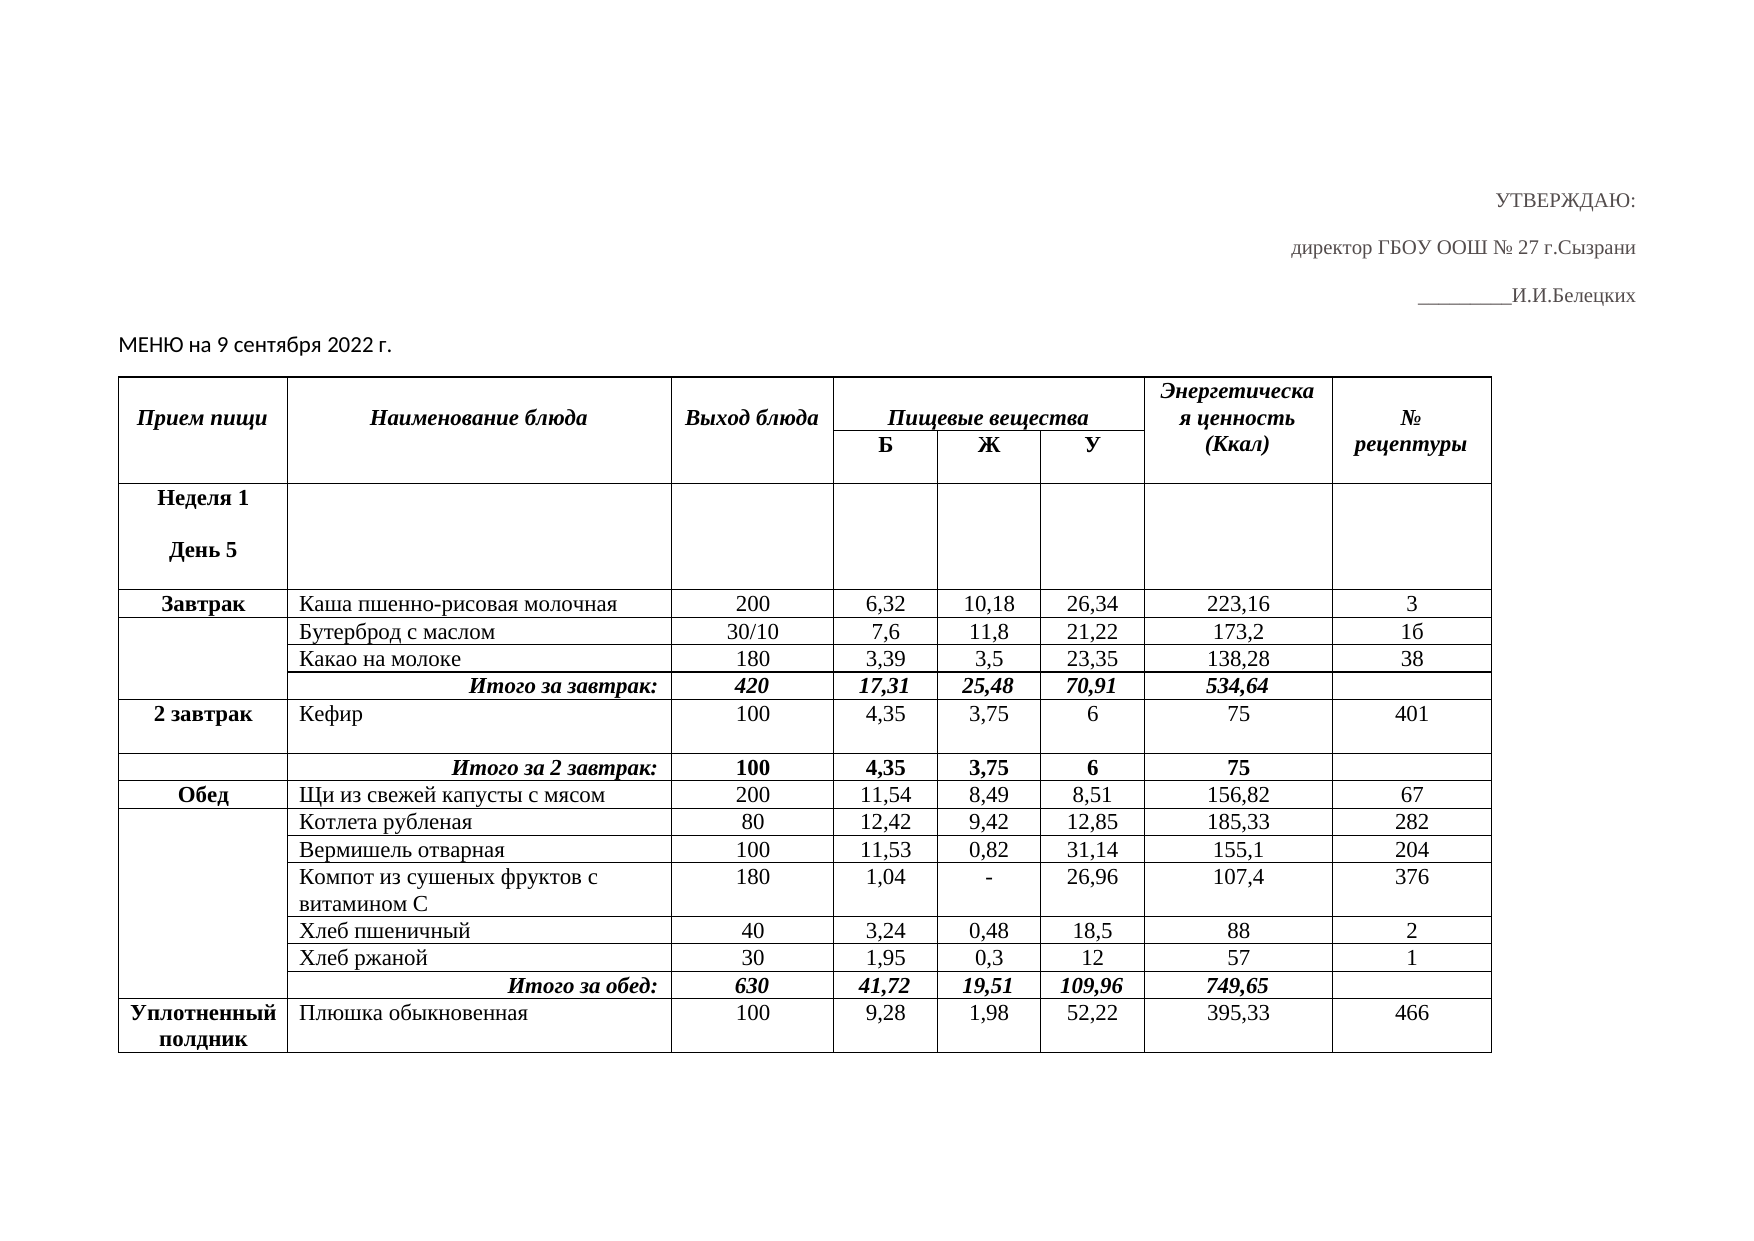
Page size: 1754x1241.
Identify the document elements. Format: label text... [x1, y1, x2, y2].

table_cell 3,5 [938, 645, 1040, 671]
table_cell Щи из свежей капусты с мясом [288, 781, 671, 807]
table_cell 3,75 [938, 754, 1040, 780]
table_cell 19,51 [938, 972, 1040, 998]
table_cell 0,3 [938, 944, 1040, 971]
table_cell 11,53 [834, 836, 937, 862]
table_cell 200 [672, 590, 833, 617]
table_cell 8,49 [938, 781, 1040, 807]
table_cell 1,95 [834, 944, 937, 971]
table_cell Кефир [288, 700, 671, 753]
table_cell 10,18 [938, 590, 1040, 617]
table_cell Компот из сушеных фруктов с витамином С [288, 863, 671, 916]
table_cell 173,2 [1145, 618, 1332, 644]
table_cell - [938, 863, 1040, 916]
table_cell 30/10 [672, 618, 833, 644]
table_cell [938, 484, 1040, 589]
table_cell 107,4 [1145, 863, 1332, 916]
table_cell Хлеб пшеничный [288, 917, 671, 943]
table_cell 9,42 [938, 809, 1040, 835]
table_cell Ж [938, 431, 1040, 483]
table_header Энергетическая ценность (Ккал) [1145, 378, 1332, 483]
table_header Выход блюда [672, 378, 833, 483]
text директор ГБОУ ООШ № 27 г.Сызрани [118, 235, 1636, 259]
table_cell 4,35 [834, 754, 937, 780]
table_cell 11,8 [938, 618, 1040, 644]
table_cell 9,28 [834, 999, 937, 1052]
table_cell У [1041, 431, 1144, 483]
table_cell [119, 754, 287, 780]
table_cell 0,48 [938, 917, 1040, 943]
table_cell Обед [119, 781, 287, 807]
text МЕНЮ на 9 сентября 2022 г. [118, 330, 1636, 358]
table_cell 180 [672, 645, 833, 671]
table_cell 0,82 [938, 836, 1040, 862]
table_cell 185,33 [1145, 809, 1332, 835]
table_cell Каша пшенно-рисовая молочная [288, 590, 671, 617]
table_cell 7,6 [834, 618, 937, 644]
table_cell 534,64 [1145, 673, 1332, 699]
table_cell 67 [1333, 781, 1491, 807]
table_cell Бутерброд с маслом [288, 618, 671, 644]
table_cell 18,5 [1041, 917, 1144, 943]
table_cell Уплотненный полдник [119, 999, 287, 1052]
table_cell 6 [1041, 700, 1144, 753]
table_cell Котлета рубленая [288, 809, 671, 835]
table_cell 156,82 [1145, 781, 1332, 807]
table_cell 11,54 [834, 781, 937, 807]
table_cell 31,14 [1041, 836, 1144, 862]
table_cell 204 [1333, 836, 1491, 862]
table_cell 23,35 [1041, 645, 1144, 671]
table_cell 12,42 [834, 809, 937, 835]
table_cell 38 [1333, 645, 1491, 671]
table_cell [672, 484, 833, 589]
table_cell 26,34 [1041, 590, 1144, 617]
table_cell [288, 484, 671, 589]
table_cell [1333, 673, 1491, 699]
table_cell 6,32 [834, 590, 937, 617]
table_cell 75 [1145, 700, 1332, 753]
table_header № рецептуры [1333, 378, 1491, 483]
table_cell 155,1 [1145, 836, 1332, 862]
table_cell 88 [1145, 917, 1332, 943]
table_cell [1041, 484, 1144, 589]
table_cell 109,96 [1041, 972, 1144, 998]
table_cell [1333, 484, 1491, 589]
table_cell 2 [1333, 917, 1491, 943]
table_cell Хлеб ржаной [288, 944, 671, 971]
table_cell Итого за 2 завтрак: [288, 754, 671, 780]
table_cell 401 [1333, 700, 1491, 753]
table_header Пищевые вещества [834, 378, 1144, 430]
table_cell 80 [672, 809, 833, 835]
table_cell 4,35 [834, 700, 937, 753]
table_cell 466 [1333, 999, 1491, 1052]
table_cell 26,96 [1041, 863, 1144, 916]
table_cell Б [834, 431, 937, 483]
table_cell [119, 809, 287, 998]
text УТВЕРЖДАЮ: [118, 187, 1636, 212]
table_cell 223,16 [1145, 590, 1332, 617]
table_cell 180 [672, 863, 833, 916]
table_cell 8,51 [1041, 781, 1144, 807]
table_cell 200 [672, 781, 833, 807]
table_cell Неделя 1 День 5 [119, 484, 287, 589]
table_cell 1б [1333, 618, 1491, 644]
table_cell 25,48 [938, 673, 1040, 699]
table_cell 100 [672, 999, 833, 1052]
table_cell 30 [672, 944, 833, 971]
table_cell 376 [1333, 863, 1491, 916]
table_cell 3,24 [834, 917, 937, 943]
table_cell 3 [1333, 590, 1491, 617]
table_cell 630 [672, 972, 833, 998]
table_cell 100 [672, 700, 833, 753]
table_cell 420 [672, 673, 833, 699]
table_cell Итого за завтрак: [288, 673, 671, 699]
table_cell 138,28 [1145, 645, 1332, 671]
table_cell 21,22 [1041, 618, 1144, 644]
table_cell [1145, 484, 1332, 589]
table_cell [1333, 754, 1491, 780]
table_header Прием пищи [119, 378, 287, 483]
table_cell 3,39 [834, 645, 937, 671]
table_cell Вермишель отварная [288, 836, 671, 862]
table_cell [1333, 972, 1491, 998]
table_cell 41,72 [834, 972, 937, 998]
table_cell Плюшка обыкновенная [288, 999, 671, 1052]
table_cell 100 [672, 754, 833, 780]
table_cell Какао на молоке [288, 645, 671, 671]
table_cell 70,91 [1041, 673, 1144, 699]
table_cell 6 [1041, 754, 1144, 780]
table_cell 52,22 [1041, 999, 1144, 1052]
table_cell 749,65 [1145, 972, 1332, 998]
table_cell 100 [672, 836, 833, 862]
table_cell 282 [1333, 809, 1491, 835]
table_cell 75 [1145, 754, 1332, 780]
table_cell 1,04 [834, 863, 937, 916]
table_cell 12 [1041, 944, 1144, 971]
table_cell 3,75 [938, 700, 1040, 753]
table_cell Завтрак [119, 590, 287, 617]
table_cell 12,85 [1041, 809, 1144, 835]
table_cell 17,31 [834, 673, 937, 699]
table_cell [119, 618, 287, 699]
table_cell 40 [672, 917, 833, 943]
table_header Наименование блюда [288, 378, 671, 483]
table_cell 395,33 [1145, 999, 1332, 1052]
table_cell 57 [1145, 944, 1332, 971]
table_cell [834, 484, 937, 589]
table_cell Итого за обед: [288, 972, 671, 998]
table_cell 1 [1333, 944, 1491, 971]
table_cell 2 завтрак [119, 700, 287, 753]
text _________И.И.Белецких [118, 282, 1636, 307]
table_cell 1,98 [938, 999, 1040, 1052]
